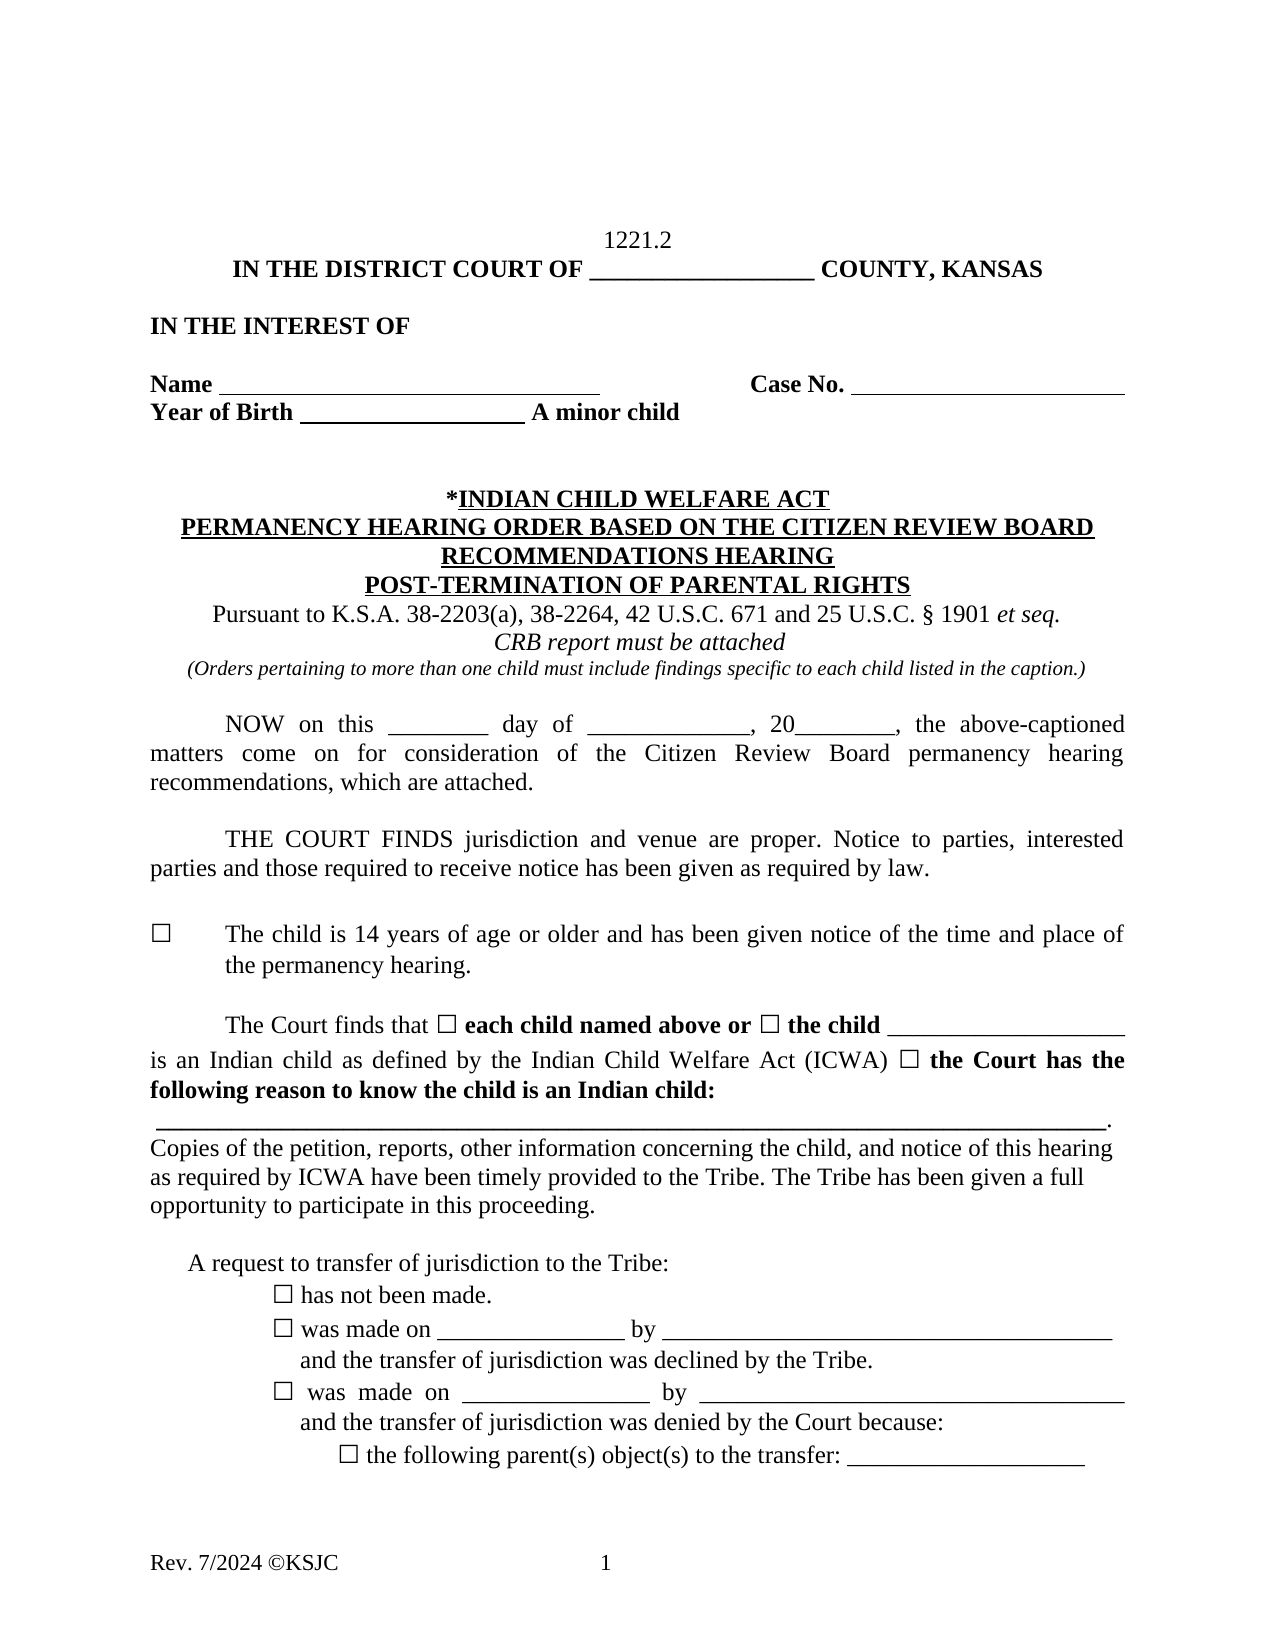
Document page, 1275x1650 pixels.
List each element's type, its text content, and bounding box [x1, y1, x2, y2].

text A request to transfer of jurisdiction to the Tribe: [187, 1248, 1125, 1277]
text NOW on this ________ day of _____________, 20________, the above-captioned matters come on for consideration of the Citizen Review Board permanency hearing recommendations, which are attached. [150, 709, 1125, 795]
text Name Case No. [150, 369, 1125, 397]
text THE COURT FINDS jurisdiction and venue are proper. Notice to parties, interested parties and those required to receive notice has been given as required by law. [150, 824, 1125, 882]
text Year of Birth A minor child [150, 397, 1125, 426]
text ☐ was made on _______________ by __________________________________ and the transfer of jurisdiction was denied by the Court because: [272, 1373, 1125, 1436]
text *INDIAN CHILD WELFARE ACT [150, 484, 1125, 512]
text ☐ has not been made. [272, 1277, 1125, 1311]
text IN THE INTEREST OF [150, 311, 1125, 340]
subtitle PERMANENCY HEARING ORDER BASED ON THE CITIZEN REVIEW BOARD RECOMMENDATIONS HEARING [150, 512, 1125, 570]
text Pursuant to K.S.A. 38-2203(a), 38-2264, 42 U.S.C. 671 and 25 U.S.C. § 1901 et seq. [150, 599, 1125, 627]
text ____________________________________________________________________________. Copies of the petition, reports, other information concerning the child, and notice of this hearing as required by ICWA have been timely provided to the Tribe. The Tribe has been given a full opportunity to participate in this proceeding. [150, 1104, 1125, 1219]
text ☐ The child is 14 years of age or older and has been given notice of the time and place of the permanency hearing. [150, 916, 1125, 978]
text IN THE DISTRICT COURT OF __________________ COUNTY, KANSAS [150, 254, 1125, 282]
text 221.2 [150, 225, 1125, 254]
text POST-TERMINATION OF PARENTAL RIGHTS [150, 570, 1125, 599]
text CRB report must be attached [150, 627, 1125, 656]
text ☐ the following parent(s) object(s) to the transfer: ___________________ [337, 1436, 1125, 1470]
text The Court finds that ☐ each child named above or ☐ the child ___________________ is an Indian child as defined by the Indian Child Welfare Act (ICWA) ☐ the Court has the following reason to know the child is an Indian child: [150, 1007, 1125, 1104]
text ☐ was made on _______________ by ____________________________________ and the transfer of jurisdiction was declined by the Tribe. [272, 1311, 1125, 1373]
text (Orders pertaining to more than one child must include findings specific to each child listed in the caption.) [150, 656, 1125, 680]
